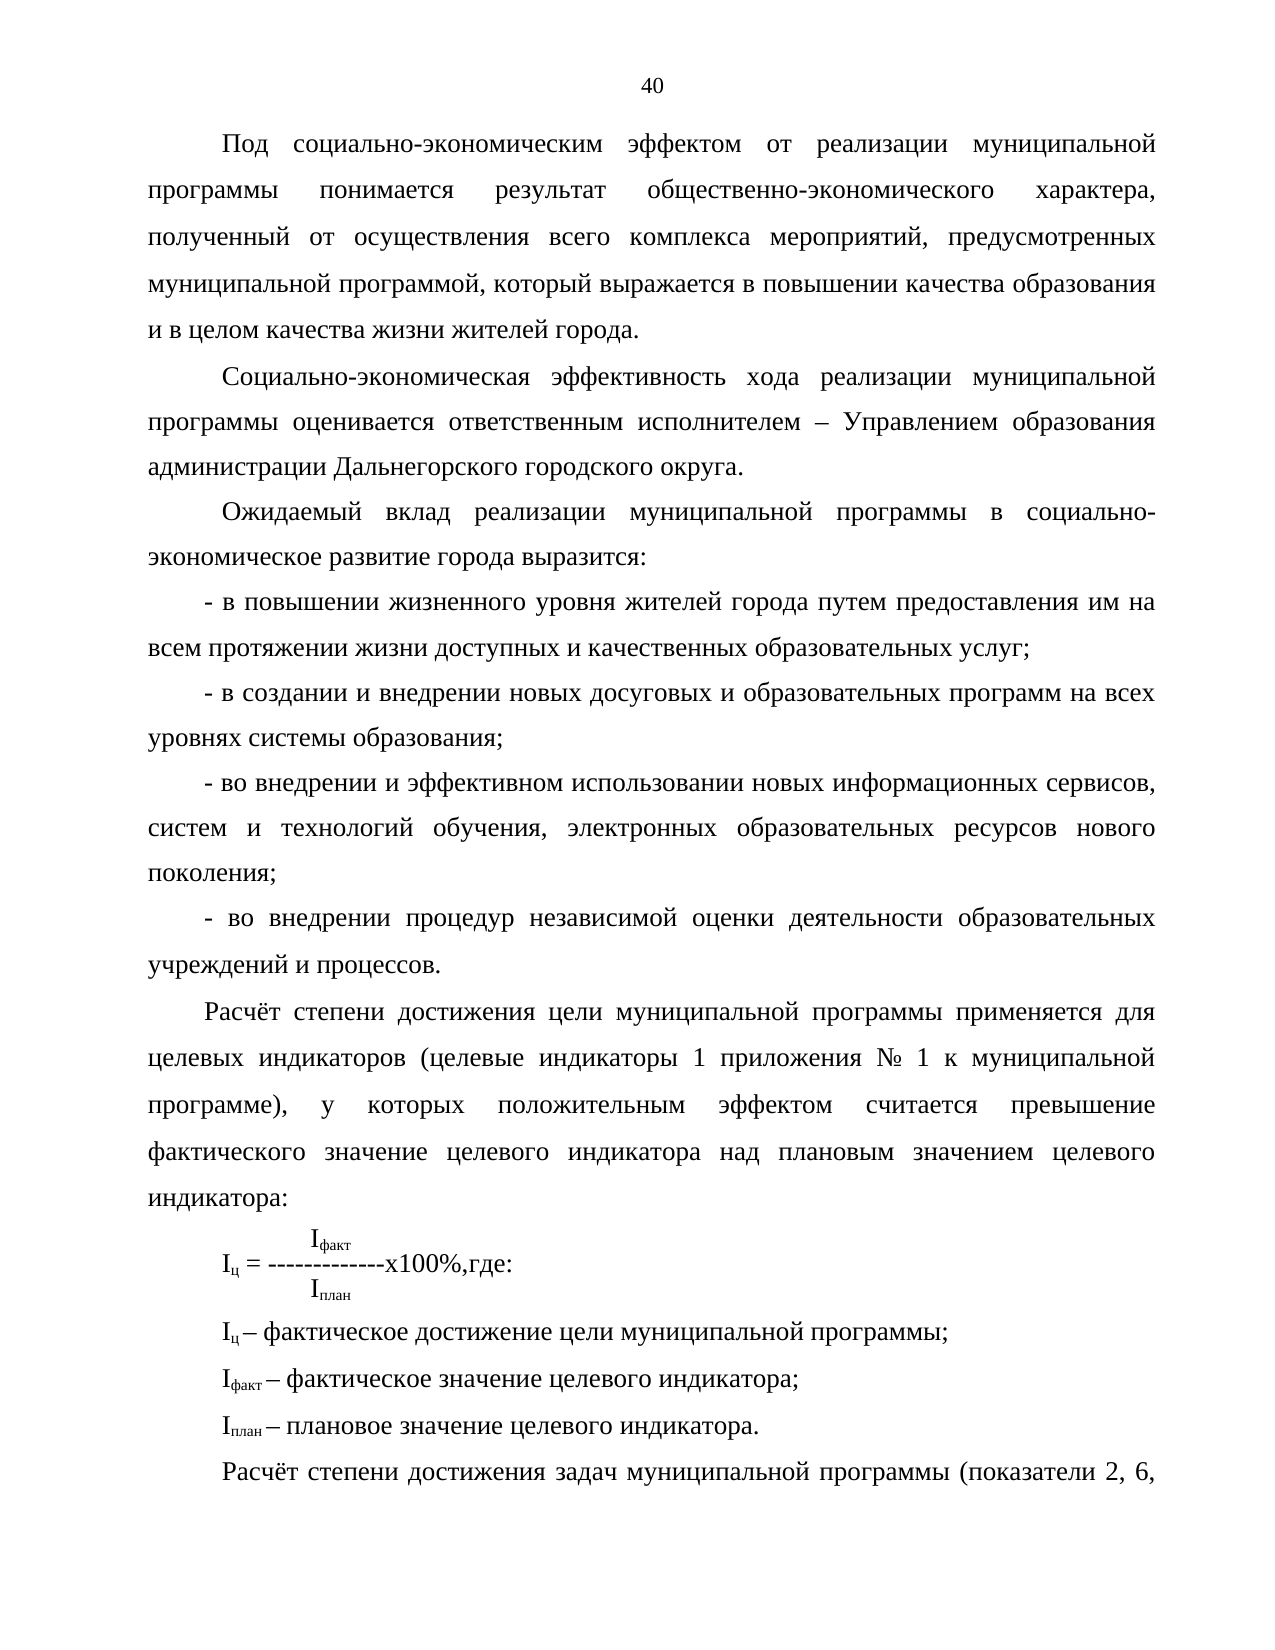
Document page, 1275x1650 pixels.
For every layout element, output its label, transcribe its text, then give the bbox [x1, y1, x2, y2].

text Iплан – плановое значение целевого индикатора. [148, 1409, 1157, 1440]
text Iц – фактическое достижение цели муниципальной программы; [148, 1315, 1157, 1347]
text Социально-экономическая эффективность хода реализации муниципальной программы оценивается ответственным исполнителем – Управлением образования администрации Дальнегорского городского округа. [148, 360, 1157, 481]
text - во внедрении процедур независимой оценки деятельности образовательных учреждений и процессов. [148, 901, 1157, 979]
text Iц = -------------х100%,где: [148, 1253, 1157, 1278]
text Iфакт – фактическое значение целевого индикатора; [148, 1362, 1157, 1393]
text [148, 1455, 1157, 1487]
text - во внедрении и эффективном использовании новых информационных сервисов, систем и технологий обучения, электронных образовательных ресурсов нового поколения; [148, 766, 1157, 887]
text Iплан [148, 1278, 1157, 1303]
text Расчёт степени достижения цели муниципальной программы применяется для целевых индикаторов (целевые индикаторы 1 приложения № 1 к муниципальной программе), у которых положительным эффектом считается превышение фактического значение целевого индикатора над плановым значением целевого индикатора: [148, 994, 1157, 1212]
text - в создании и внедрении новых досуговых и образовательных программ на всех уровнях системы образования; [148, 676, 1157, 752]
text Ожидаемый вклад реализации муниципальной программы в социально-экономическое развитие города выразится: [148, 495, 1157, 572]
text - в повышении жизненного уровня жителей города путем предоставления им на всем протяжении жизни доступных и качественных образовательных услуг; [148, 586, 1157, 662]
text Iфакт [148, 1228, 1157, 1253]
text Под социально-экономическим эффектом от реализации муниципальной программы понимается результат общественно-экономического характера, полученный от осуществления всего комплекса мероприятий, предусмотренных муниципальной программой, который выражается в повышении качества образования и в целом качества жизни жителей города. [148, 127, 1157, 344]
